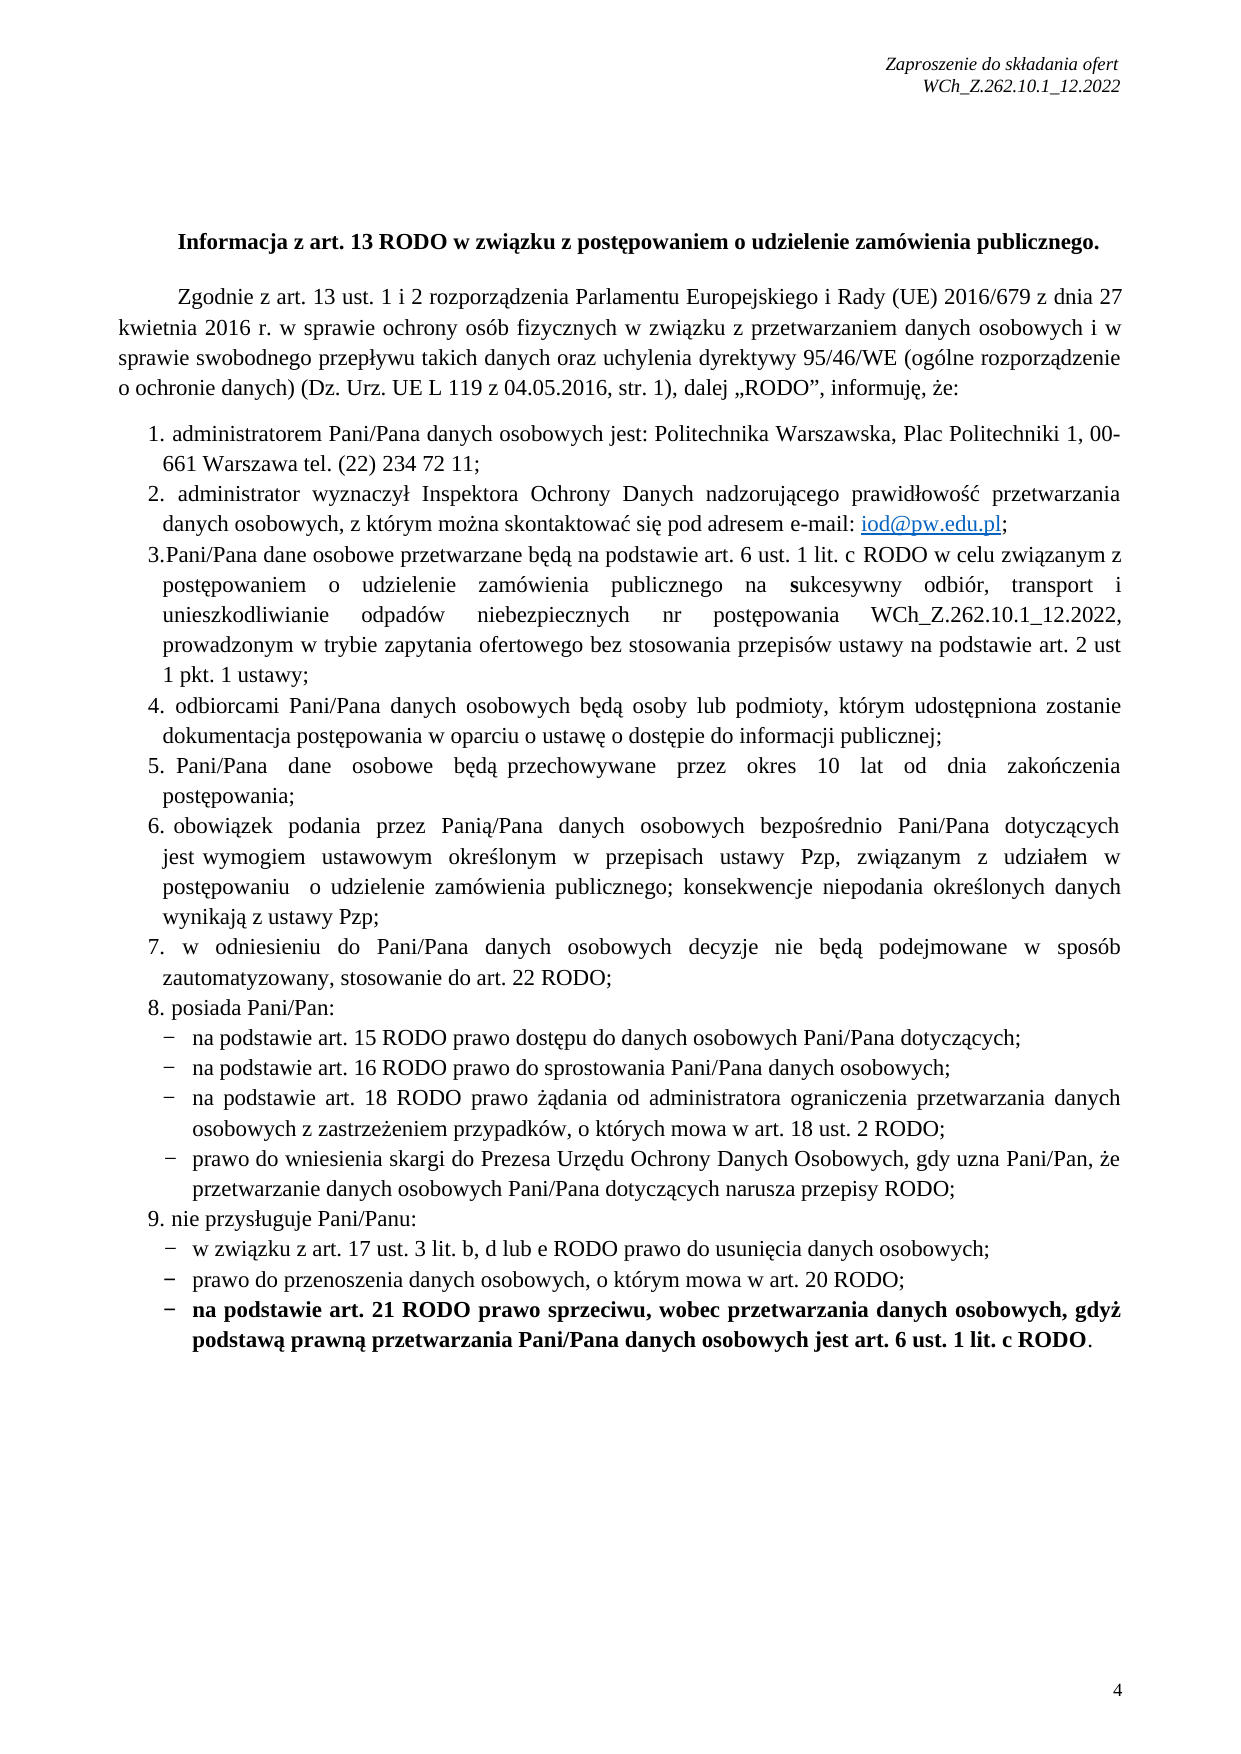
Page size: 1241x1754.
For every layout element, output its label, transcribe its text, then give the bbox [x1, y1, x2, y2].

list prawo do wniesienia skargi do Prezesa Urzędu Ochrony Danych Osobowych, gdy uzna Pani/Pan, że przetwarzanie danych osobowych Pani/Pana dotyczących narusza przepisy RODO; [162, 1145, 1122, 1201]
list na podstawie art. 15 RODO prawo dostępu do danych osobowych Pani/Pana dotyczących; [162, 1024, 1122, 1050]
list w odniesieniu do Pani/Pana danych osobowych decyzje nie będą podejmowane w sposób zautomatyzowany, stosowanie do art. 22 RODO; [148, 933, 1122, 990]
list administratorem Pani/Pana danych osobowych jest: Politechnika Warszawska, Plac Politechniki 1, 00-661 Warszawa tel. (22) 234 72 11; [148, 420, 1122, 476]
list na podstawie art. 16 RODO prawo do sprostowania Pani/Pana danych osobowych; [162, 1054, 1122, 1081]
text Informacja z art. 13 RODO w związku z postępowaniem o udzielenie zamówienia publicznego. [118, 228, 1122, 255]
list prawo do przenoszenia danych osobowych, o którym mowa w art. 20 RODO; [162, 1266, 1122, 1292]
text Zgodnie z art. 13 ust. 1 i 2 rozporządzenia Parlamentu Europejskiego i Rady (UE) 2016/679 z dnia 27 kwietnia 2016 r. w sprawie ochrony osób fizycznych w związku z przetwarzaniem danych osobowych i w sprawie swobodnego przepływu takich danych oraz uchylenia dyrektywy 95/46/WE (ogólne rozporządzenie o ochronie danych) (Dz. Urz. UE L 119 z 04.05.2016, str. 1), dalej „RODO”, informuję, że: [118, 283, 1122, 400]
list administrator wyznaczył Inspektora Ochrony Danych nadzorującego prawidłowość przetwarzania danych osobowych, z którym można skontaktować się pod adresem e-mail: iod@pw.edu.pl; [148, 480, 1122, 537]
list posiada Pani/Pan: [148, 994, 1122, 1020]
list na podstawie art. 18 RODO prawo żądania od administratora ograniczenia przetwarzania danych osobowych z zastrzeżeniem przypadków, o których mowa w art. 18 ust. 2 RODO; [162, 1084, 1122, 1141]
list obowiązek podania przez Panią/Pana danych osobowych bezpośrednio Pani/Pana dotyczących jest wymogiem ustawowym określonym w przepisach ustawy Pzp, związanym z udziałem w postępowaniu o udzielenie zamówienia publicznego; konsekwencje niepodania określonych danych wynikają z ustawy Pzp; [148, 813, 1122, 929]
list Pani/Pana dane osobowe przetwarzane będą na podstawie art. 6 ust. 1 lit. c RODO w celu związanym z postępowaniem o udzielenie zamówienia publicznego na sukcesywny odbiór, transport i unieszkodliwianie odpadów niebezpiecznych nr postępowania WCh_Z.262.10.1_12.2022, prowadzonym w trybie zapytania ofertowego bez stosowania przepisów ustawy na podstawie art. 2 ust 1 pkt. 1 ustawy; [148, 541, 1122, 688]
list odbiorcami Pani/Pana danych osobowych będą osoby lub podmioty, którym udostępniona zostanie dokumentacja postępowania w oparciu o ustawę o dostępie do informacji publicznej; [148, 692, 1122, 748]
list Pani/Pana dane osobowe będą przechowywane przez okres 10 lat od dnia zakończenia postępowania; [148, 752, 1122, 809]
list w związku z art. 17 ust. 3 lit. b, d lub e RODO prawo do usunięcia danych osobowych; [162, 1236, 1122, 1262]
list na podstawie art. 21 RODO prawo sprzeciwu, wobec przetwarzania danych osobowych, gdyż podstawą prawną przetwarzania Pani/Pana danych osobowych jest art. 6 ust. 1 lit. c RODO. [162, 1296, 1122, 1352]
list nie przysługuje Pani/Panu: [148, 1205, 1122, 1232]
